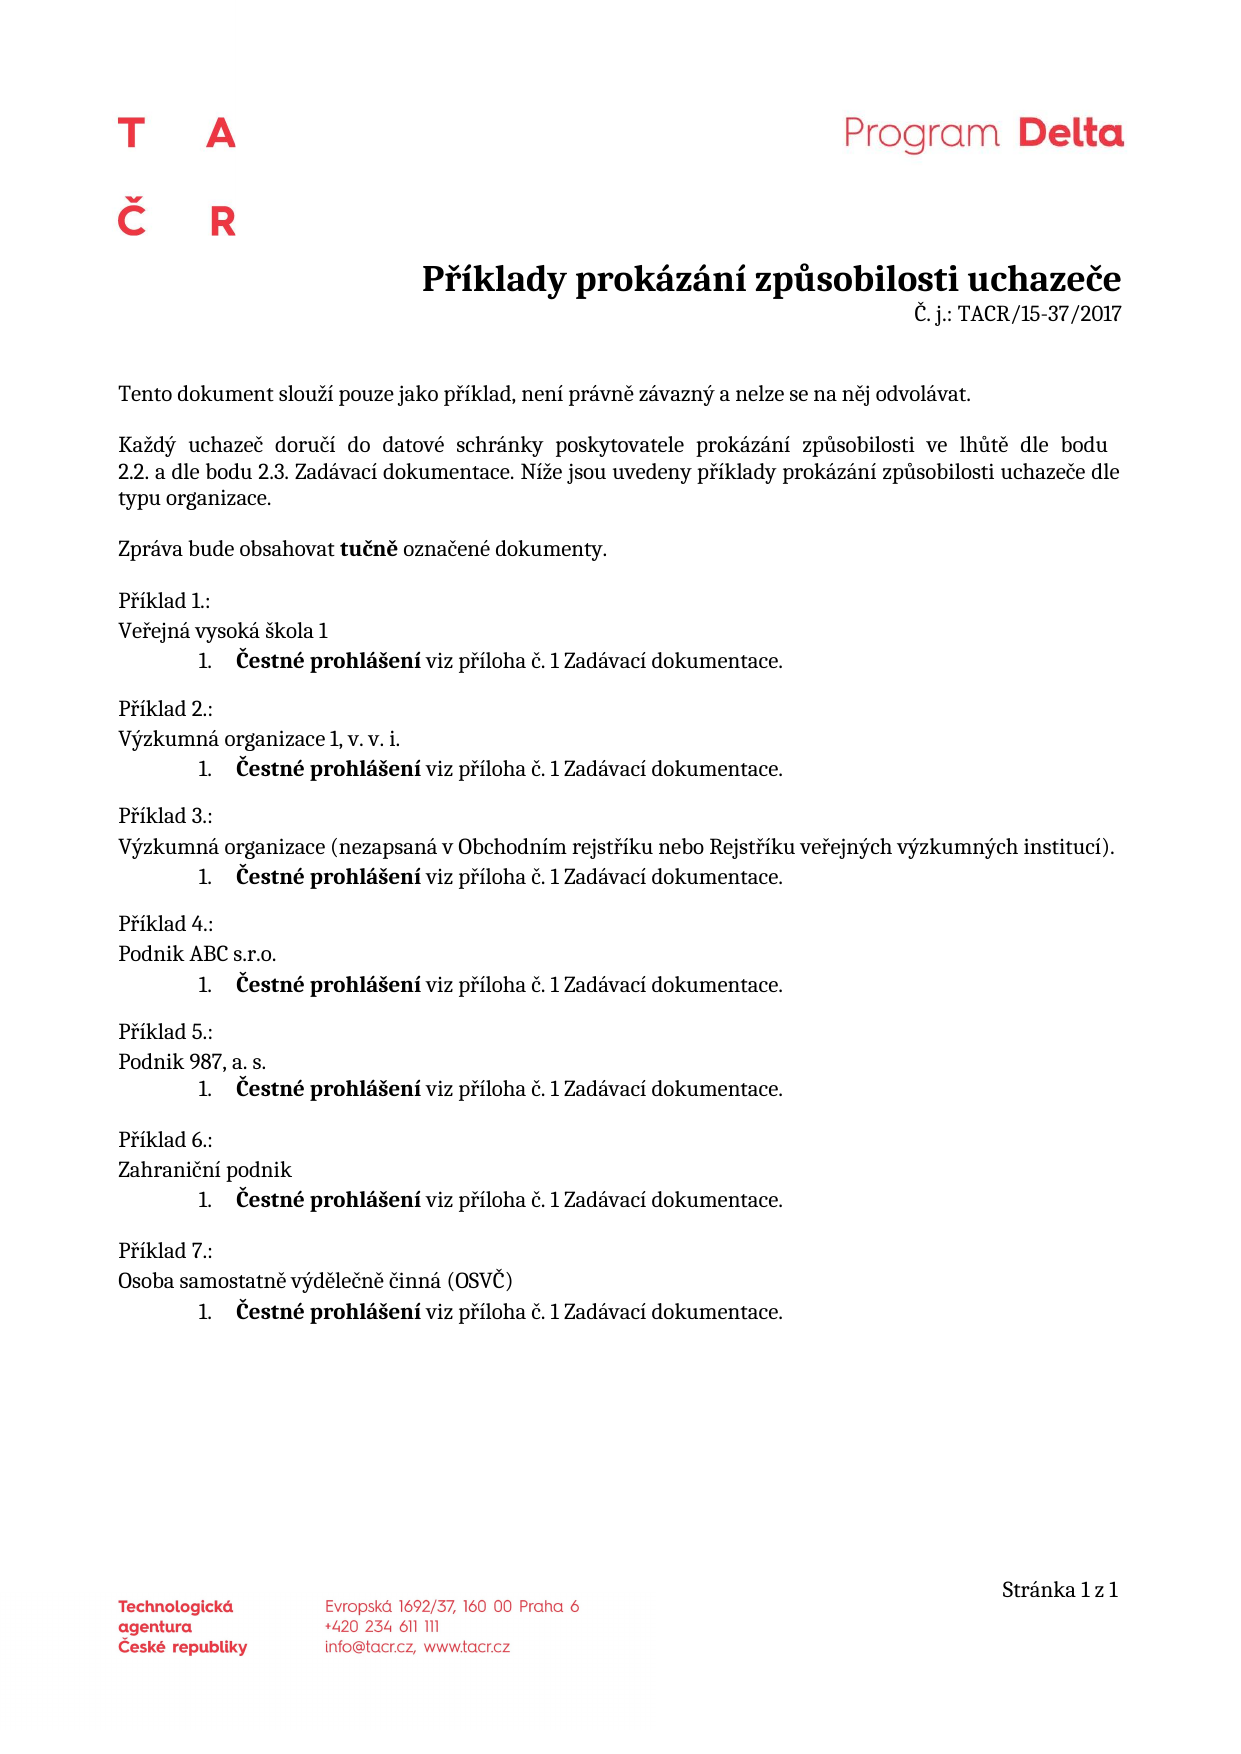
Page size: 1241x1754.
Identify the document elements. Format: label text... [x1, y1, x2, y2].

picture [0, 1592, 656, 1730]
text Výzkumná organizace (nezapsaná v Obchodním rejstříku nebo Rejstříku veřejných výzkumných institucí). [118, 833, 1122, 860]
text Podnik 987, a. s. [118, 1049, 1122, 1075]
list Čestné prohlášení viz příloha č. 1 Zadávací dokumentace. [199, 1298, 1122, 1325]
list Čestné prohlášení viz příloha č. 1 Zadávací dokumentace. [199, 756, 1122, 782]
text Každý uchazeč doručí do datové schránky poskytovatele prokázání způsobilosti ve lhůtě dle bodu 2.2. a dle bodu 2.3. Zadávací dokumentace. Níže jsou uvedeny příklady prokázání způsobilosti uchazeče dle typu organizace. [118, 432, 1122, 511]
text Příklady prokázání způsobilosti uchazeče [118, 258, 1122, 301]
list Čestné prohlášení viz příloha č. 1 Zadávací dokumentace. [199, 648, 1122, 674]
text Osoba samostatně výdělečně činná (OSVČ) [118, 1268, 1122, 1294]
list Čestné prohlášení viz příloha č. 1 Zadávací dokumentace. [199, 972, 1122, 998]
text Zahraniční podnik [118, 1157, 1117, 1183]
text Tento dokument slouží pouze jako příklad, není právně závazný a nelze se na něj odvolávat. [118, 381, 1122, 407]
list Čestné prohlášení viz příloha č. 1 Zadávací dokumentace. [199, 1075, 1117, 1102]
text Příklad 7.: [118, 1238, 1122, 1264]
picture [0, 0, 236, 236]
text Zpráva bude obsahovat tučně označené dokumenty. [118, 536, 1122, 563]
text Příklad 4.: [118, 911, 1122, 937]
list Čestné prohlášení viz příloha č. 1 Zadávací dokumentace. [199, 1187, 1117, 1213]
text Příklad 2.: [118, 695, 1122, 722]
text Veřejná vysoká škola 1 [118, 618, 1122, 644]
text Výzkumná organizace 1, v. v. i. [118, 726, 1122, 752]
text Příklad 6.: [118, 1126, 1117, 1153]
text Příklad 1.: [118, 588, 1122, 614]
list Čestné prohlášení viz příloha č. 1 Zadávací dokumentace. [199, 864, 1122, 890]
text Příklad 3.: [118, 803, 1122, 829]
text Podnik ABC s.r.o. [118, 941, 1122, 968]
text Č. j.: TACR/15-37/2017 [118, 301, 1122, 327]
text Příklad 5.: [118, 1019, 1122, 1045]
picture [842, 0, 1241, 166]
